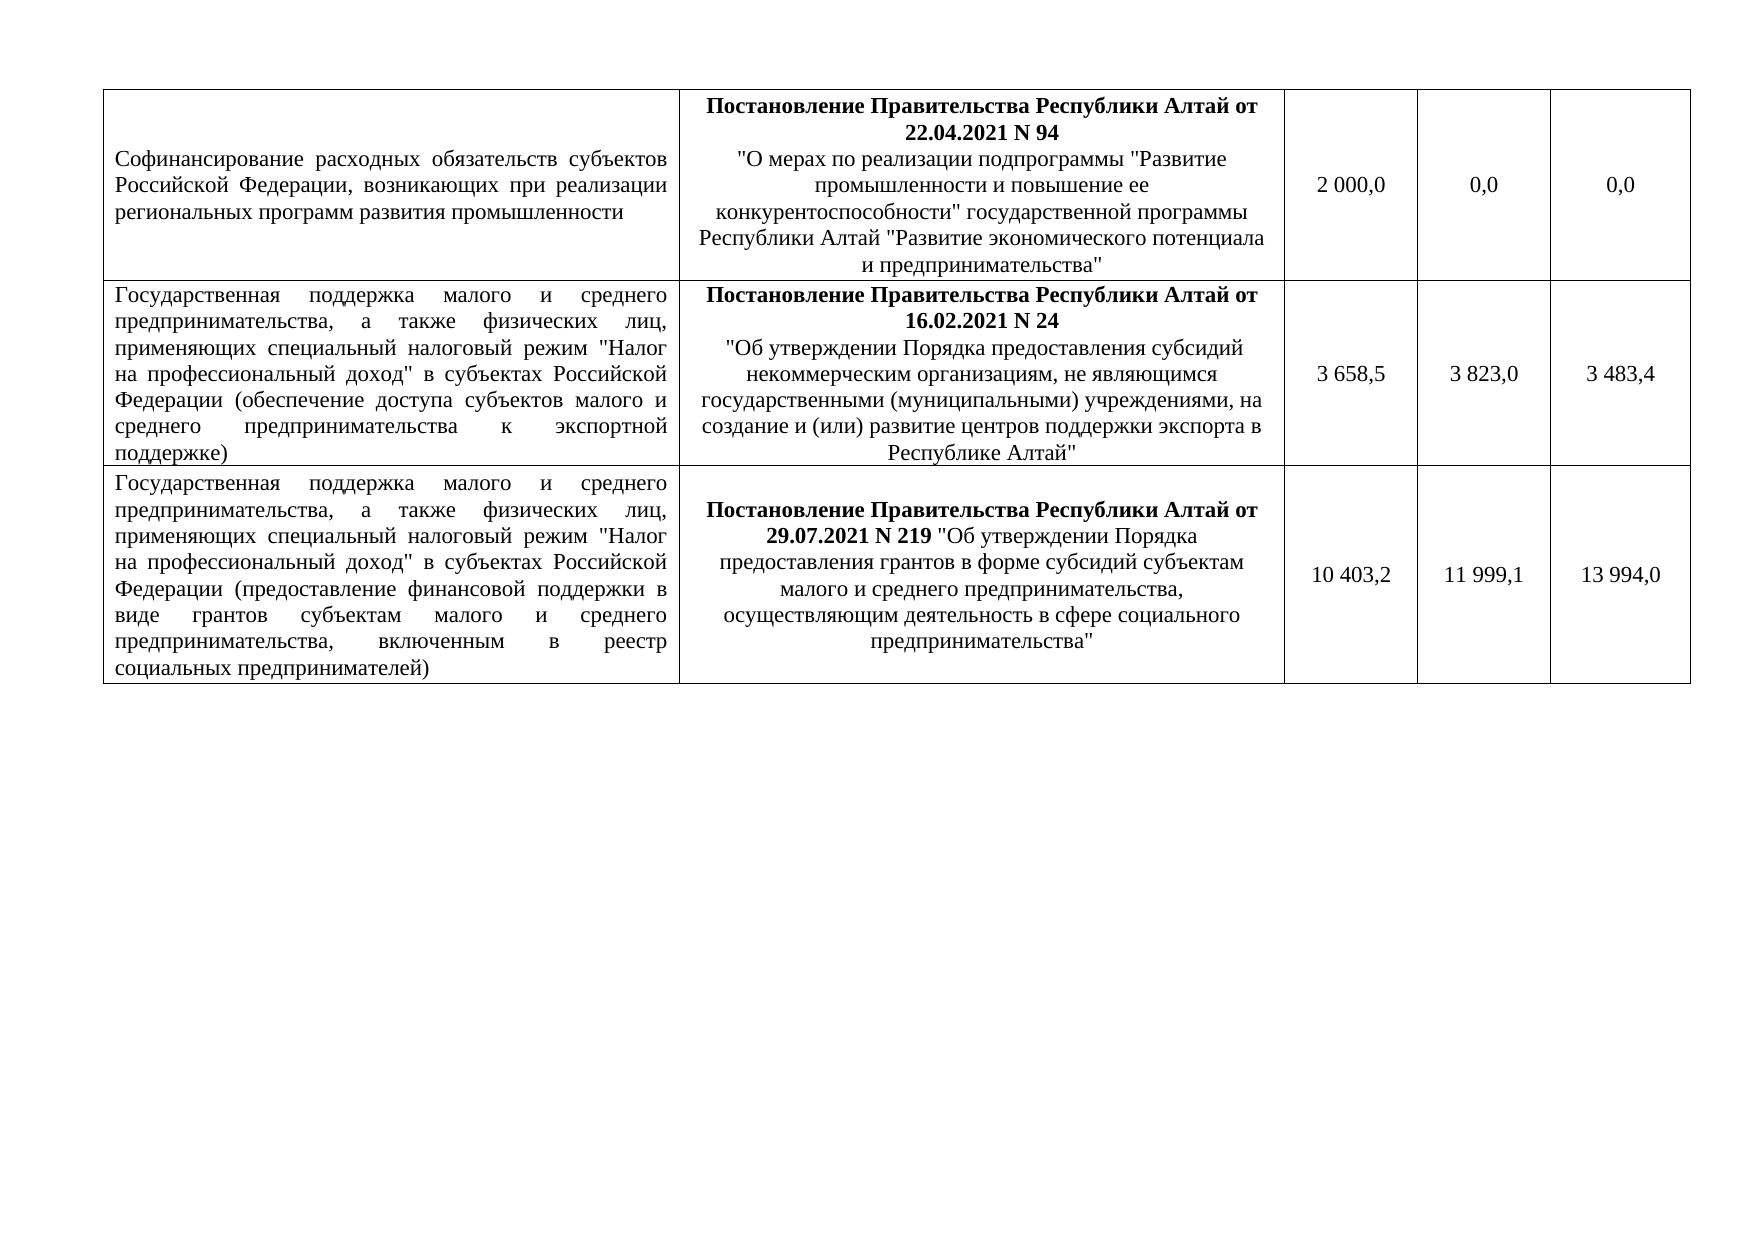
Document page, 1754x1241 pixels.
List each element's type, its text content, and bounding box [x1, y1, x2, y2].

table_cell 3 658,5 [1285, 281, 1417, 465]
table_cell 11 999,1 [1418, 466, 1550, 683]
table_cell 0,0 [1418, 90, 1550, 280]
table_cell 13 994,0 [1551, 466, 1690, 683]
table_cell 3 483,4 [1551, 281, 1690, 465]
table_cell Постановление Правительства Республики Алтай от 29.07.2021 N 219 "Об утверждении Порядка предоставления грантов в форме субсидий субъектам малого и среднего предпринимательства, осуществляющим деятельность в сфере социального предпринимательства" [680, 466, 1284, 683]
table_cell 0,0 [1551, 90, 1690, 280]
table_cell Государственная поддержка малого и среднего предпринимательства, а также физических лиц, применяющих специальный налоговый режим "Налог на профессиональный доход" в субъектах Российской Федерации (обеспечение доступа субъектов малого и среднего предпринимательства к экспортной поддержке) [104, 281, 679, 465]
table_cell Постановление Правительства Республики Алтай от 22.04.2021 N 94 "О мерах по реализации подпрограммы "Развитие промышленности и повышение ее конкурентоспособности" государственной программы Республики Алтай "Развитие экономического потенциала и предпринимательства" [680, 90, 1284, 280]
table_cell 2 000,0 [1285, 90, 1417, 280]
table_cell 3 823,0 [1418, 281, 1550, 465]
table_cell 10 403,2 [1285, 466, 1417, 683]
table_cell Постановление Правительства Республики Алтай от 16.02.2021 N 24 "Об утверждении Порядка предоставления субсидий некоммерческим организациям, не являющимся государственными (муниципальными) учреждениями, на создание и (или) развитие центров поддержки экспорта в Республике Алтай" [680, 281, 1284, 465]
table_cell Государственная поддержка малого и среднего предпринимательства, а также физических лиц, применяющих специальный налоговый режим "Налог на профессиональный доход" в субъектах Российской Федерации (предоставление финансовой поддержки в виде грантов субъектам малого и среднего предпринимательства, включенным в реестр социальных предпринимателей) [104, 466, 679, 683]
table_cell Софинансирование расходных обязательств субъектов Российской Федерации, возникающих при реализации региональных программ развития промышленности [104, 90, 679, 280]
